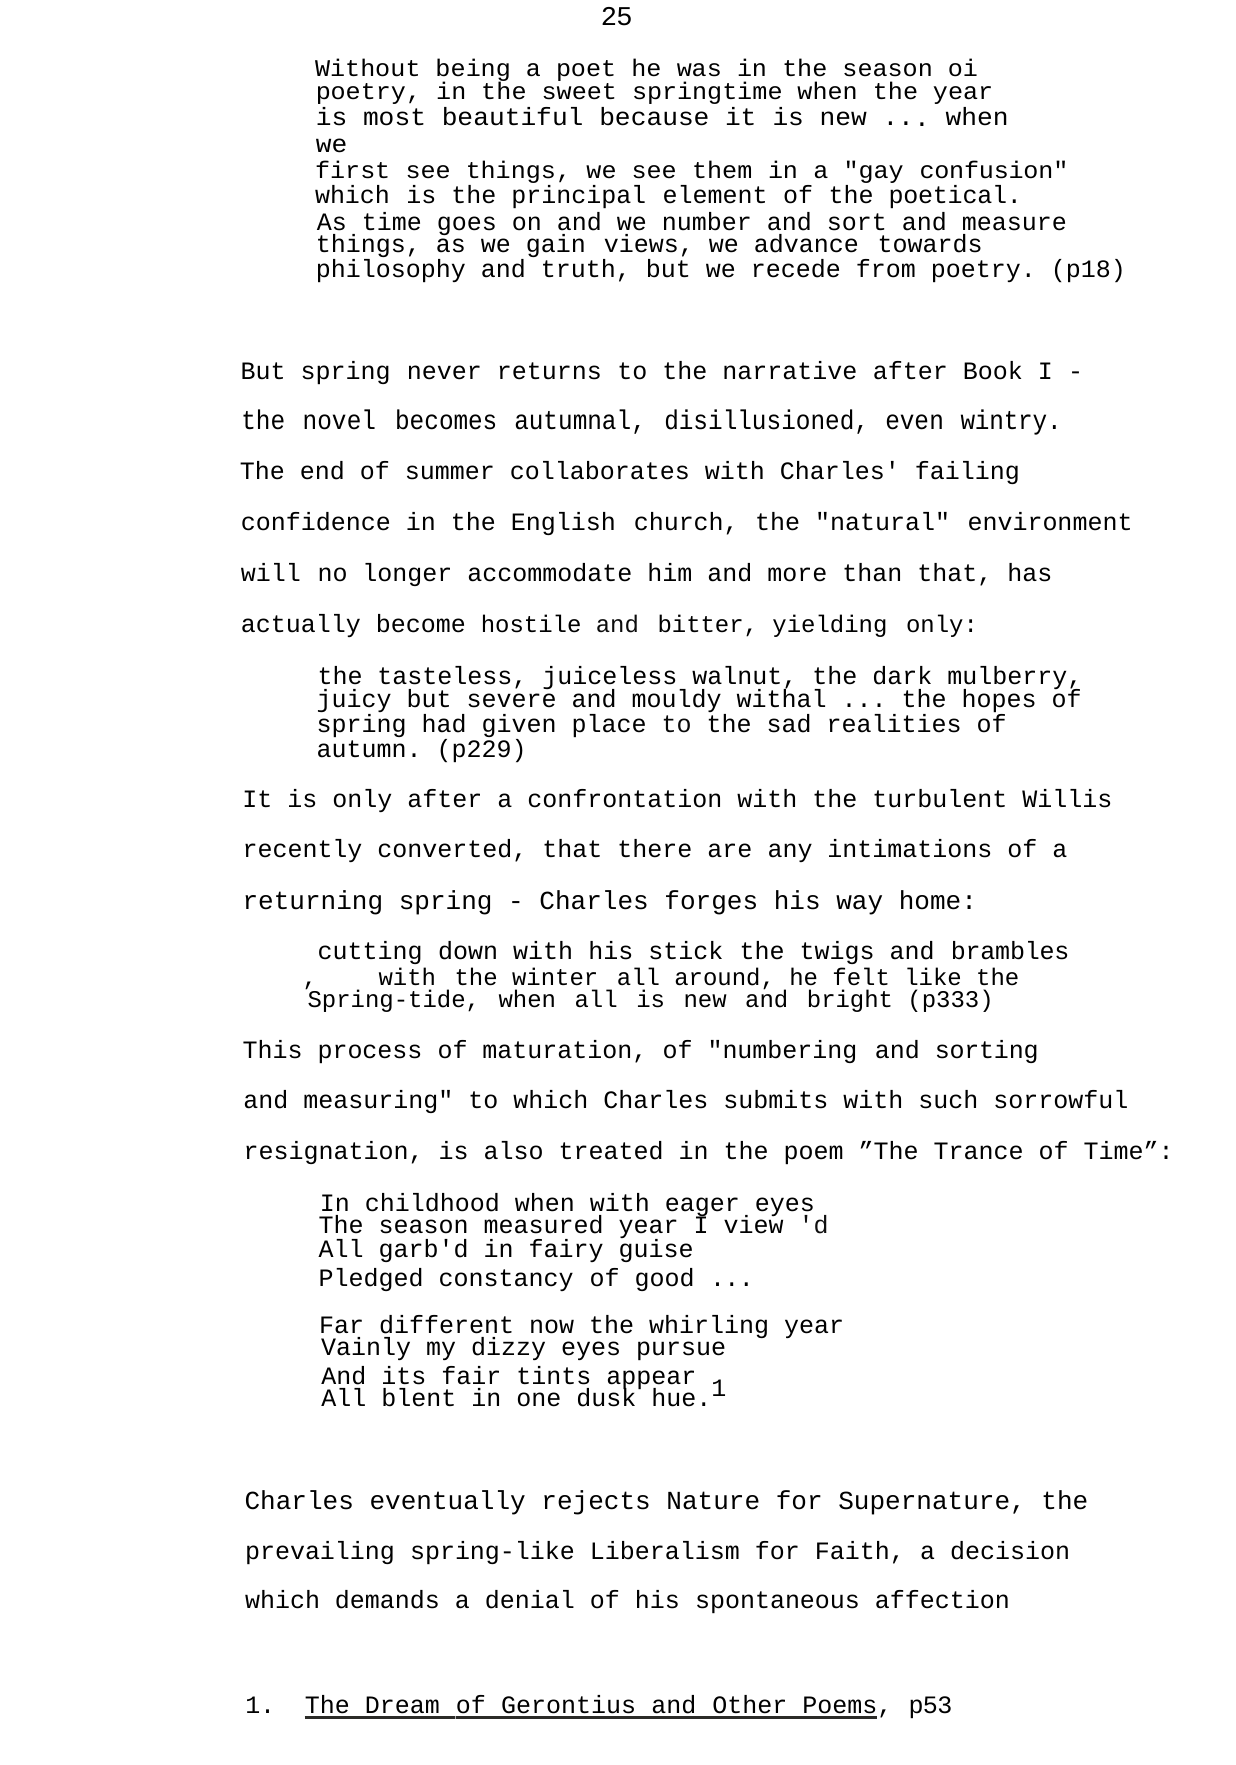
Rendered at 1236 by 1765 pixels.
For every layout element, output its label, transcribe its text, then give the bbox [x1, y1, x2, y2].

text Pledged constancy of good ... [318, 1265, 1198, 1292]
text and measuring" to which Charles submits with such sorrowful resignation, is also treated in the poem ”The Trance of Time”: [243, 1088, 1198, 1167]
text Charles eventually rejects Nature for Supernature, the prevailing spring-like Liberalism for Faith, a decision which demands a denial of his spontaneous affection [244, 1488, 1132, 1616]
text Far different now the whirling year Vainly my dizzy eyes pursue [319, 1314, 928, 1362]
text The end of summer collaborates with Charles' failing confidence in the English church, the "natural" environment will no longer accommodate him and more than that, has actually become hostile and bitter, yielding only: [239, 459, 1184, 640]
text , with the winter all around, he felt like the Spring-tide, when all is new and bright (p333) [302, 965, 1041, 1015]
subtitle the novel becomes autumnal, disillusioned, even wintry. [241, 407, 1198, 438]
list The Dream of Gerontius and Other Poems, p53 [245, 1693, 1198, 1721]
text In childhood when with eager eyes The season measured year I view 'd All garb'd in fairy guise [318, 1191, 858, 1265]
text which is the principal element of the poetical. [315, 183, 1198, 209]
text This process of maturation, of "numbering and sorting [242, 1037, 1198, 1066]
text As time goes on and we number and sort and measure things, as we gain views, we advance towards philosophy and truth, but we recede from poetry. (p18) [316, 211, 1132, 284]
text But spring never returns to the narrative after Book I - [240, 358, 1198, 387]
text first see things, we see them in a "gay confusion" [315, 161, 1198, 183]
text the tasteless, juiceless walnut, the dark mulberry, juicy but severe and mouldy withal ... the hopes of spring had given place to the sad realities of autumn. (p229) [316, 665, 1109, 764]
text Without being a poet he was in the season oi poetry, in the sweet springtime when the year is most beautiful because it is new ... when we [315, 56, 1024, 161]
text And its fair tints appear All blent in one dusk hue. [321, 1365, 739, 1414]
text cutting down with his stick the twigs and brambles [317, 939, 1198, 965]
subtitle 25 [173, 2, 1061, 33]
text It is only after a confrontation with the turbulent Willis recently converted, that there are any intimations of a returning spring - Charles forges his way home: [242, 787, 1198, 917]
